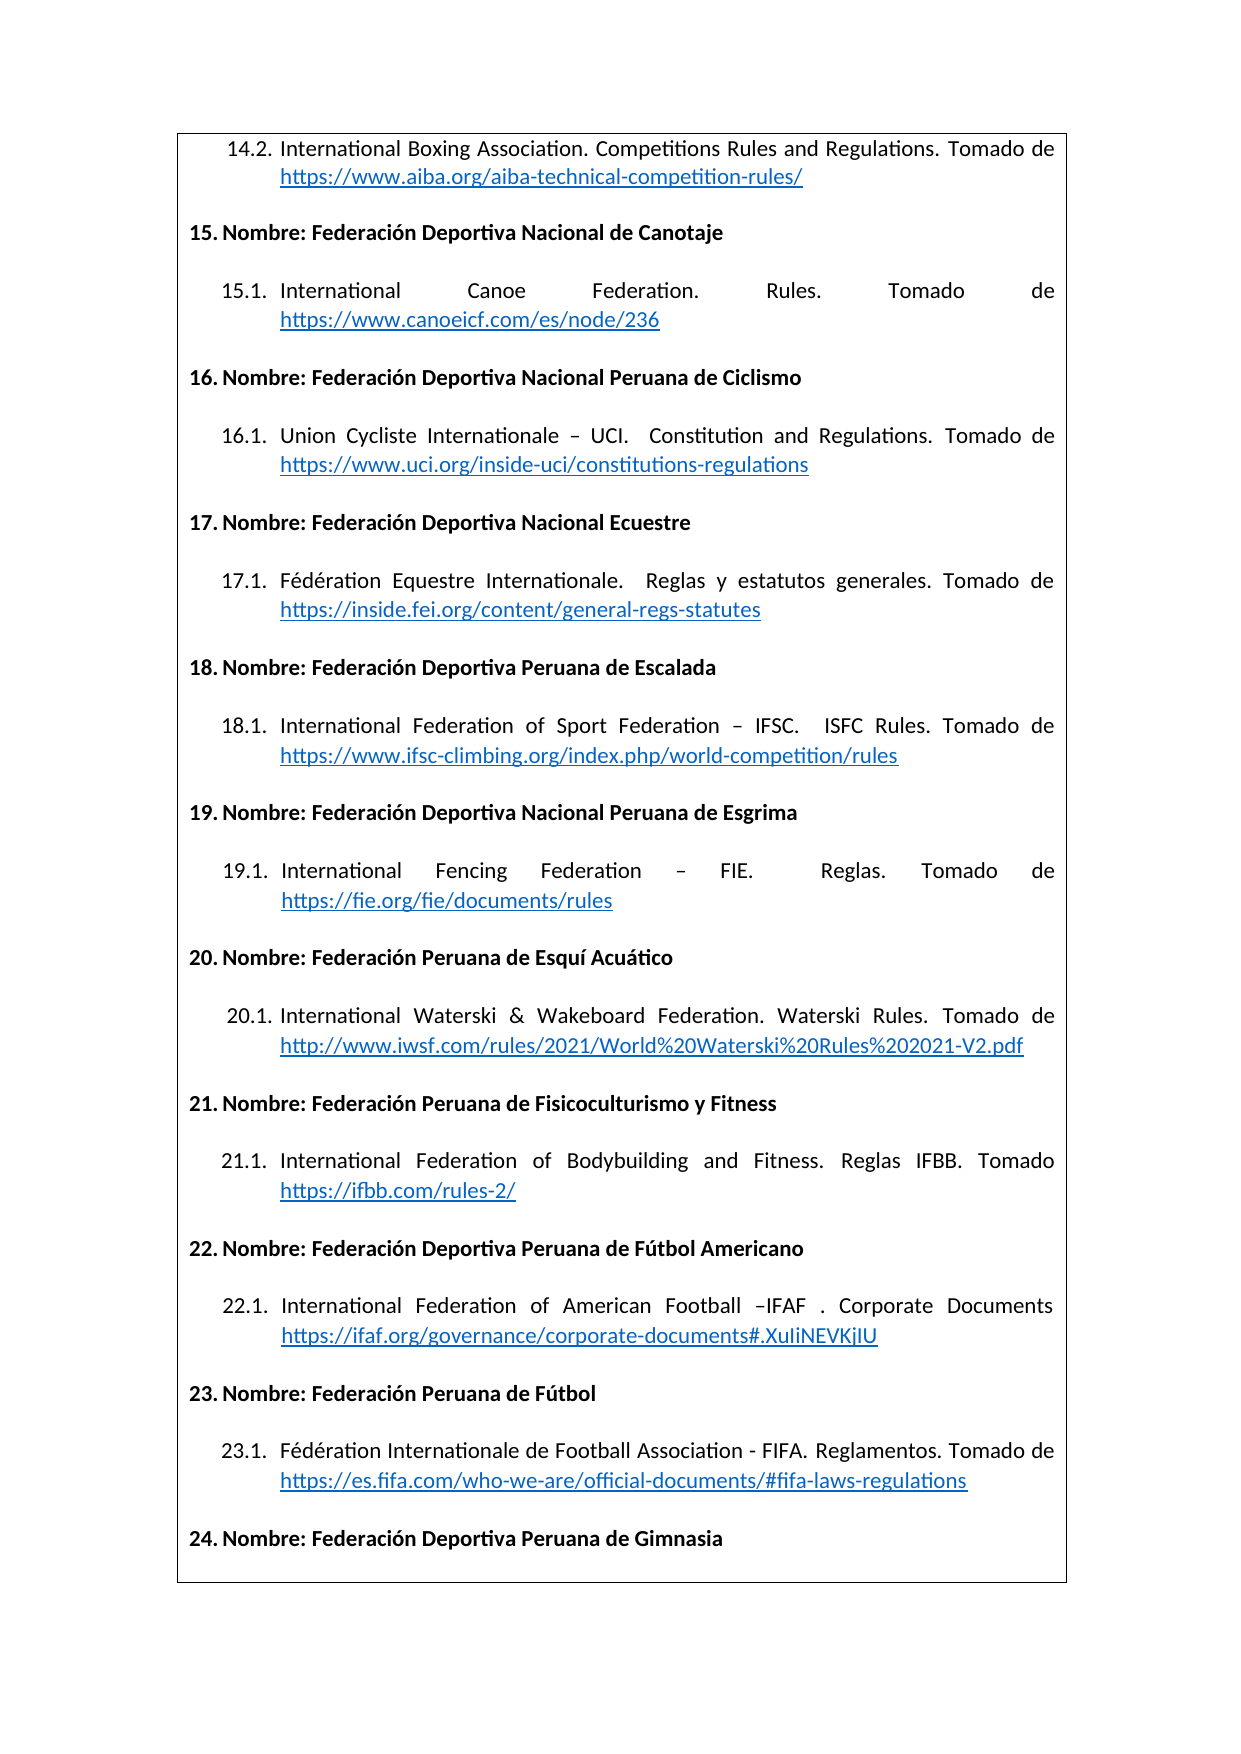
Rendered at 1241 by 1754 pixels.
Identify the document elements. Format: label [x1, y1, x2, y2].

table_cell [178, 134, 1066, 1582]
